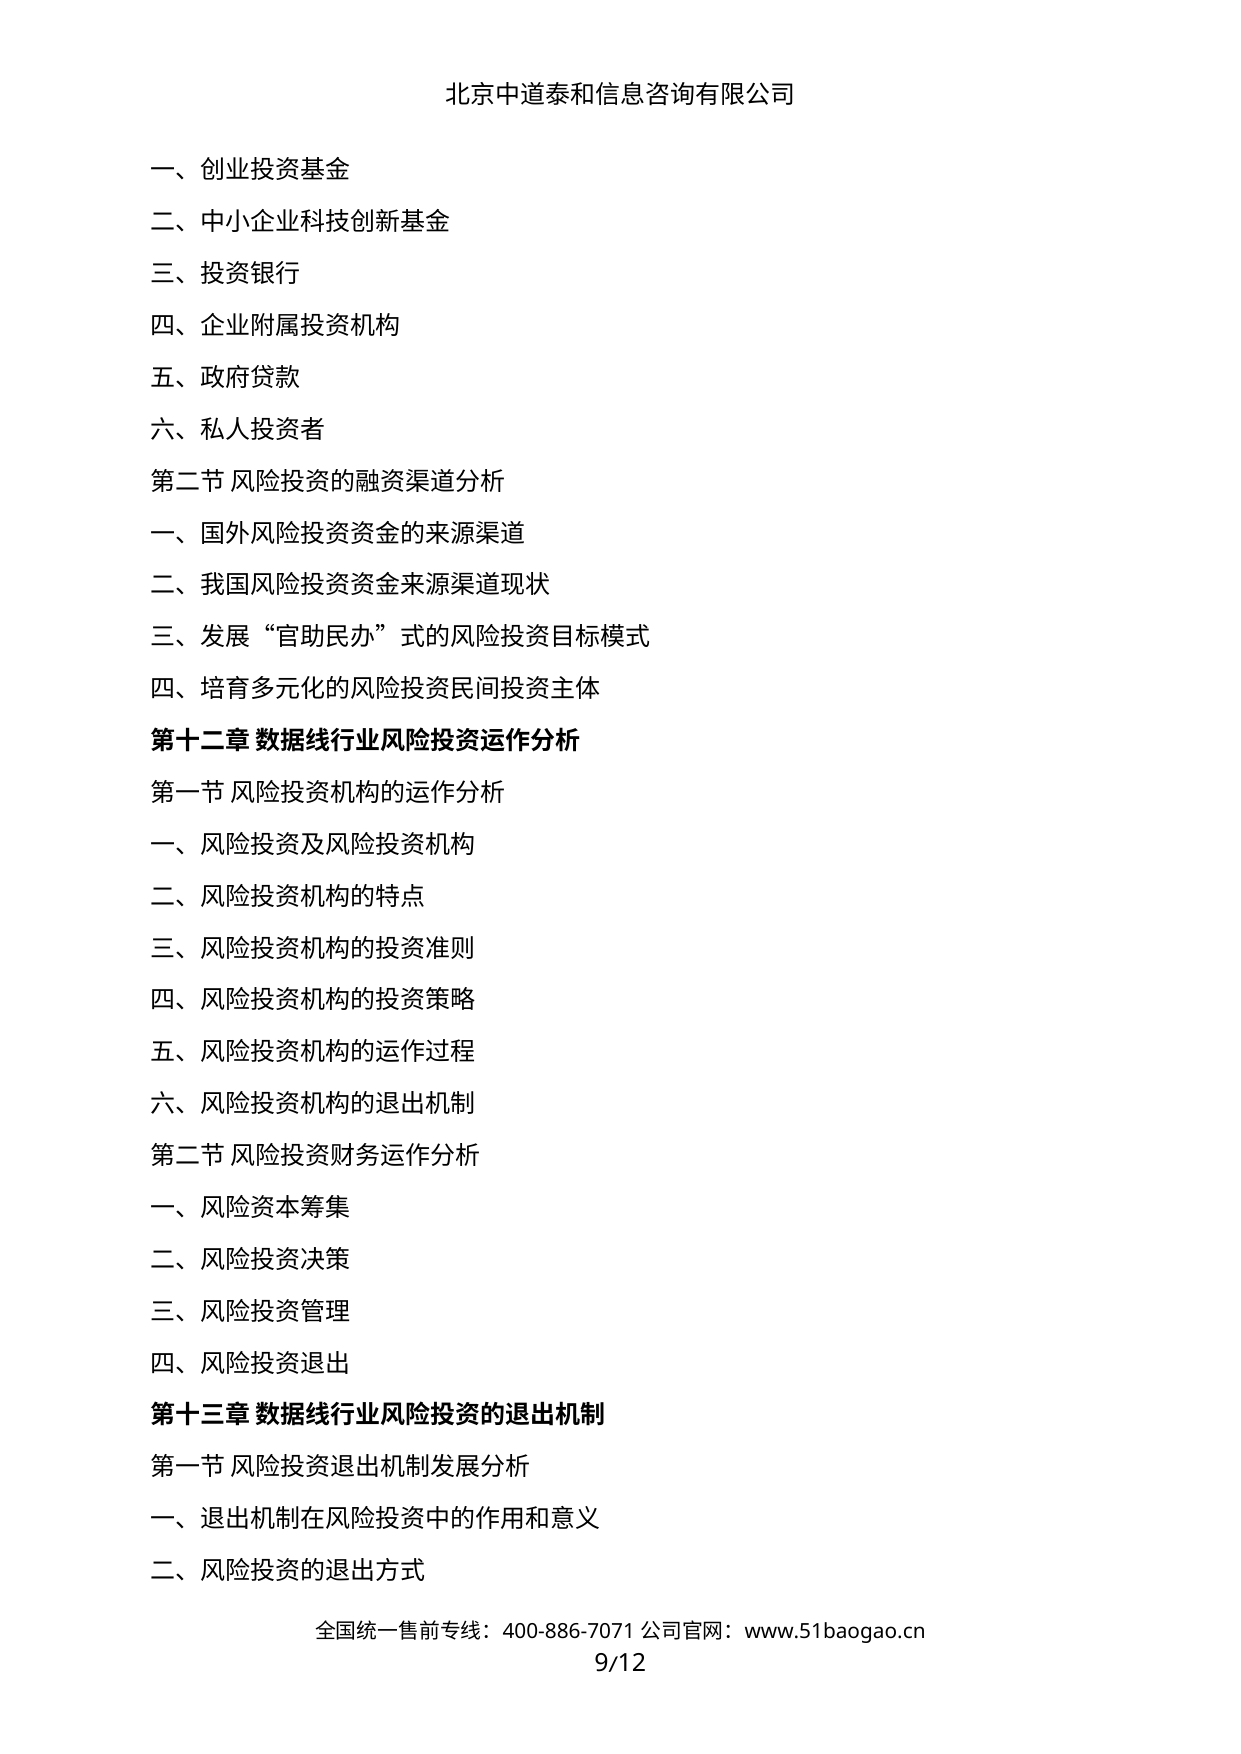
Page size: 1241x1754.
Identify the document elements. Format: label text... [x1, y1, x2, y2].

text 一、退出机制在风险投资中的作用和意义 [150, 1499, 1090, 1535]
text 第十三章 数据线行业风险投资的退出机制 [150, 1395, 1090, 1431]
text 三、发展“官助民办”式的风险投资目标模式 [150, 617, 1090, 653]
text 五、风险投资机构的运作过程 [150, 1032, 1090, 1068]
text 第一节 风险投资机构的运作分析 [150, 772, 1090, 809]
text 一、创业投资基金 [150, 150, 1090, 186]
text 第十二章 数据线行业风险投资运作分析 [150, 721, 1090, 757]
text 二、风险投资决策 [150, 1239, 1090, 1276]
text 三、投资银行 [150, 254, 1090, 290]
text 一、风险资本筹集 [150, 1187, 1090, 1224]
text 二、中小企业科技创新基金 [150, 202, 1090, 238]
text 四、风险投资机构的投资策略 [150, 980, 1090, 1016]
text 四、培育多元化的风险投资民间投资主体 [150, 669, 1090, 705]
text 四、风险投资退出 [150, 1343, 1090, 1379]
text 三、风险投资管理 [150, 1291, 1090, 1327]
text 六、风险投资机构的退出机制 [150, 1084, 1090, 1120]
text 第一节 风险投资退出机制发展分析 [150, 1447, 1090, 1483]
text 三、风险投资机构的投资准则 [150, 928, 1090, 964]
text 第二节 风险投资的融资渠道分析 [150, 461, 1090, 497]
text 二、风险投资的退出方式 [150, 1551, 1090, 1587]
text 第二节 风险投资财务运作分析 [150, 1136, 1090, 1172]
text 二、风险投资机构的特点 [150, 876, 1090, 912]
text 六、私人投资者 [150, 409, 1090, 446]
text 二、我国风险投资资金来源渠道现状 [150, 565, 1090, 601]
text 一、风险投资及风险投资机构 [150, 824, 1090, 861]
text 五、政府贷款 [150, 357, 1090, 394]
text 一、国外风险投资资金的来源渠道 [150, 513, 1090, 549]
text 四、企业附属投资机构 [150, 306, 1090, 342]
